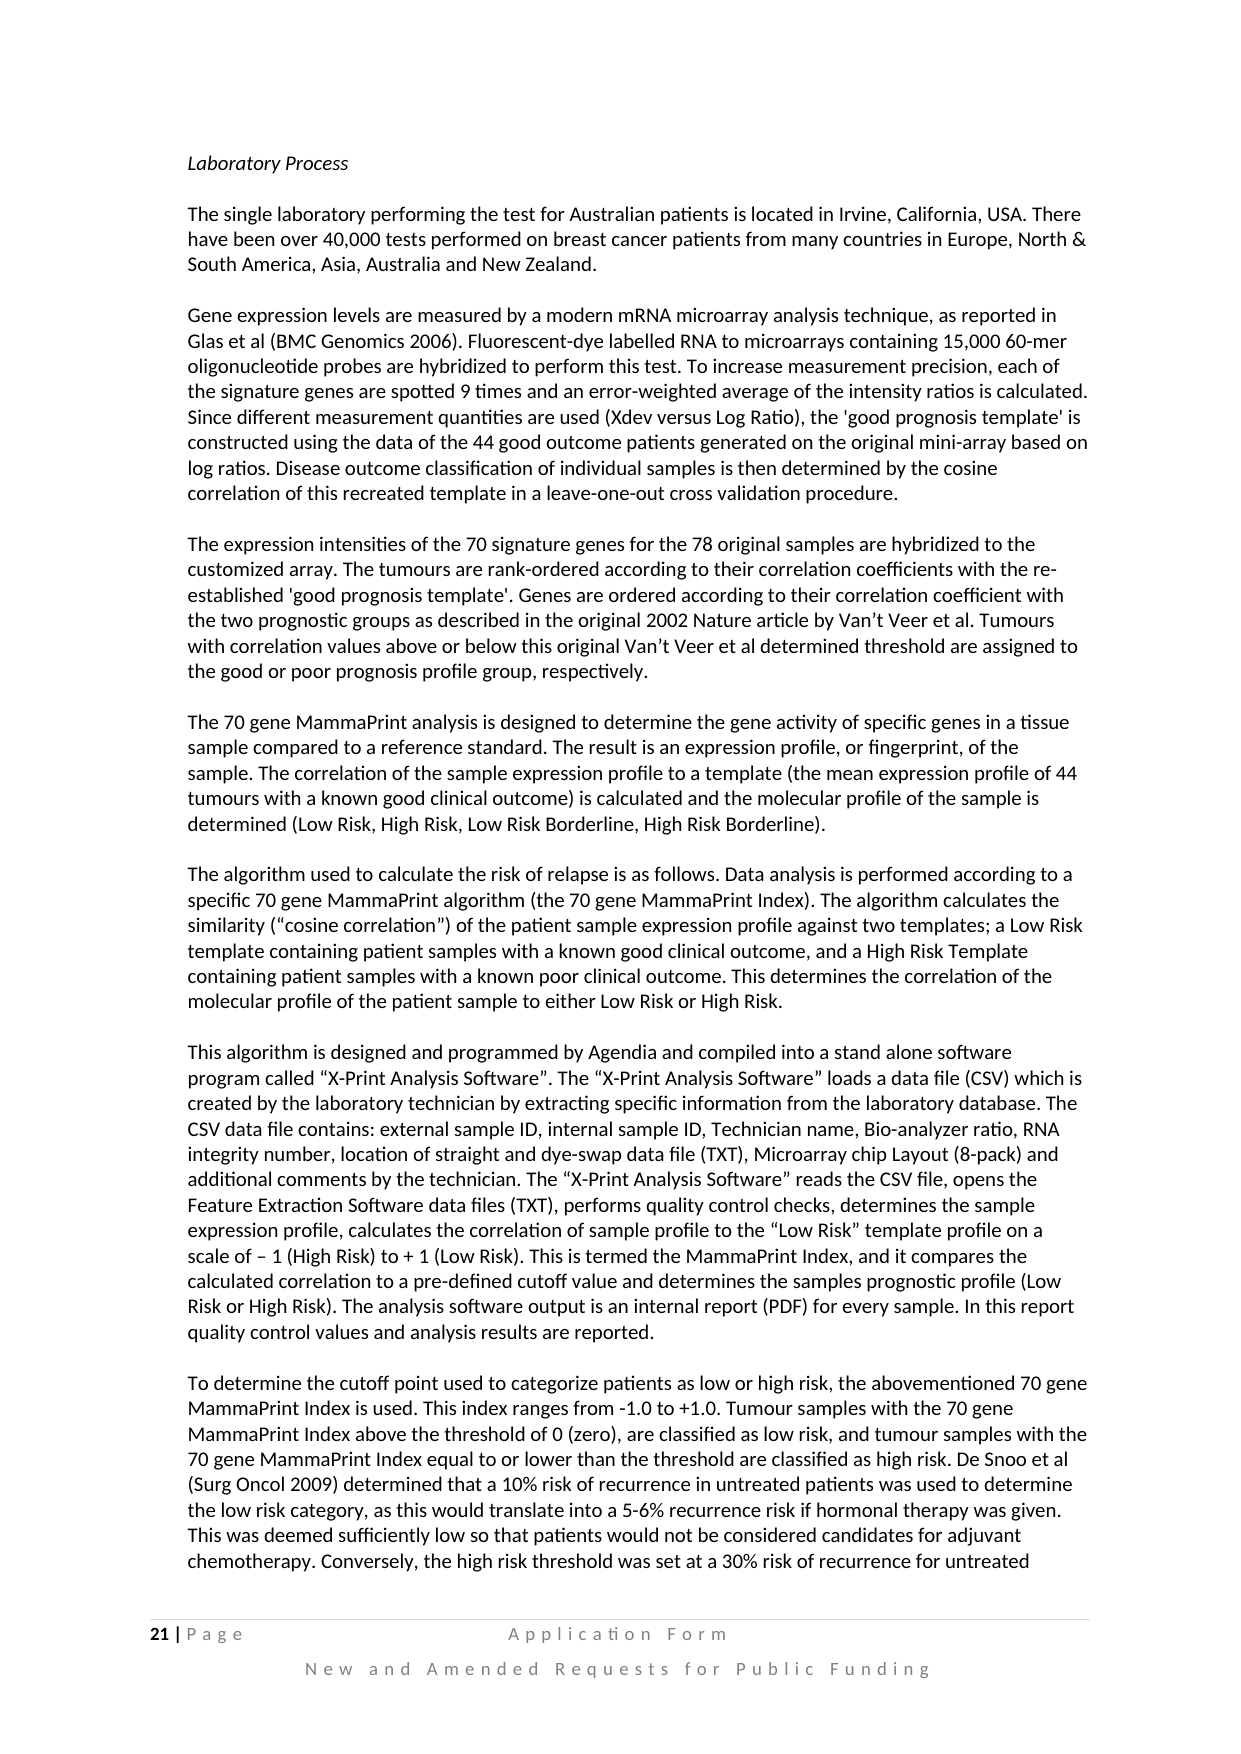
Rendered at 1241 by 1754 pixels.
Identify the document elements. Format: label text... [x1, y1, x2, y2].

text Laboratory Process [187, 150, 1090, 175]
text This algorithm is designed and programmed by Agendia and compiled into a stand alone software program called “X-Print Analysis Software”. The “X-Print Analysis Software” loads a data file (CSV) which is created by the laboratory technician by extracting specific information from the laboratory database. The CSV data file contains: external sample ID, internal sample ID, Technician name, Bio-analyzer ratio, RNA integrity number, location of straight and dye-swap data file (TXT), Microarray chip Layout (8-pack) and additional comments by the technician. The “X-Print Analysis Software” reads the CSV file, opens the Feature Extraction Software data files (TXT), performs quality control checks, determines the sample expression profile, calculates the correlation of sample profile to the “Low Risk” template profile on a scale of – 1 (High Risk) to + 1 (Low Risk). This is termed the MammaPrint Index, and it compares the calculated correlation to a pre-defined cutoff value and determines the samples prognostic profile (Low Risk or High Risk). The analysis software output is an internal report (PDF) for every sample. In this report quality control values and analysis results are reported. [187, 1039, 1090, 1344]
text The algorithm used to calculate the risk of relapse is as follows. Data analysis is performed according to a specific 70 gene MammaPrint algorithm (the 70 gene MammaPrint Index). The algorithm calculates the similarity (“cosine correlation”) of the patient sample expression profile against two templates; a Low Risk template containing patient samples with a known good clinical outcome, and a High Risk Template containing patient samples with a known poor clinical outcome. This determines the correlation of the molecular profile of the patient sample to either Low Risk or High Risk. [187, 862, 1090, 1014]
text The 70 gene MammaPrint analysis is designed to determine the gene activity of specific genes in a tissue sample compared to a reference standard. The result is an expression profile, or fingerprint, of the sample. The correlation of the sample expression profile to a template (the mean expression profile of 44 tumours with a known good clinical outcome) is calculated and the molecular profile of the sample is determined (Low Risk, High Risk, Low Risk Borderline, High Risk Borderline). [187, 709, 1090, 836]
text The expression intensities of the 70 signature genes for the 78 original samples are hybridized to the customized array. The tumours are rank-ordered according to their correlation coefficients with the re-established 'good prognosis template'. Genes are ordered according to their correlation coefficient with the two prognostic groups as described in the original 2002 Nature article by Van’t Veer et al. Tumours with correlation values above or below this original Van’t Veer et al determined threshold are assigned to the good or poor prognosis profile group, respectively. [187, 531, 1090, 684]
text The single laboratory performing the test for Australian patients is located in Irvine, California, USA. There have been over 40,000 tests performed on breast cancer patients from many countries in Europe, North & South America, Asia, Australia and New Zealand. [187, 201, 1090, 277]
text Gene expression levels are measured by a modern mRNA microarray analysis technique, as reported in Glas et al (BMC Genomics 2006). Fluorescent-dye labelled RNA to microarrays containing 15,000 60-mer oligonucleotide probes are hybridized to perform this test. To increase measurement precision, each of the signature genes are spotted 9 times and an error-weighted average of the intensity ratios is calculated. Since different measurement quantities are used (Xdev versus Log Ratio), the 'good prognosis template' is constructed using the data of the 44 good outcome patients generated on the original mini-array based on log ratios. Disease outcome classification of individual samples is then determined by the cosine correlation of this recreated template in a leave-one-out cross validation procedure. [187, 302, 1090, 506]
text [187, 1370, 1090, 1573]
